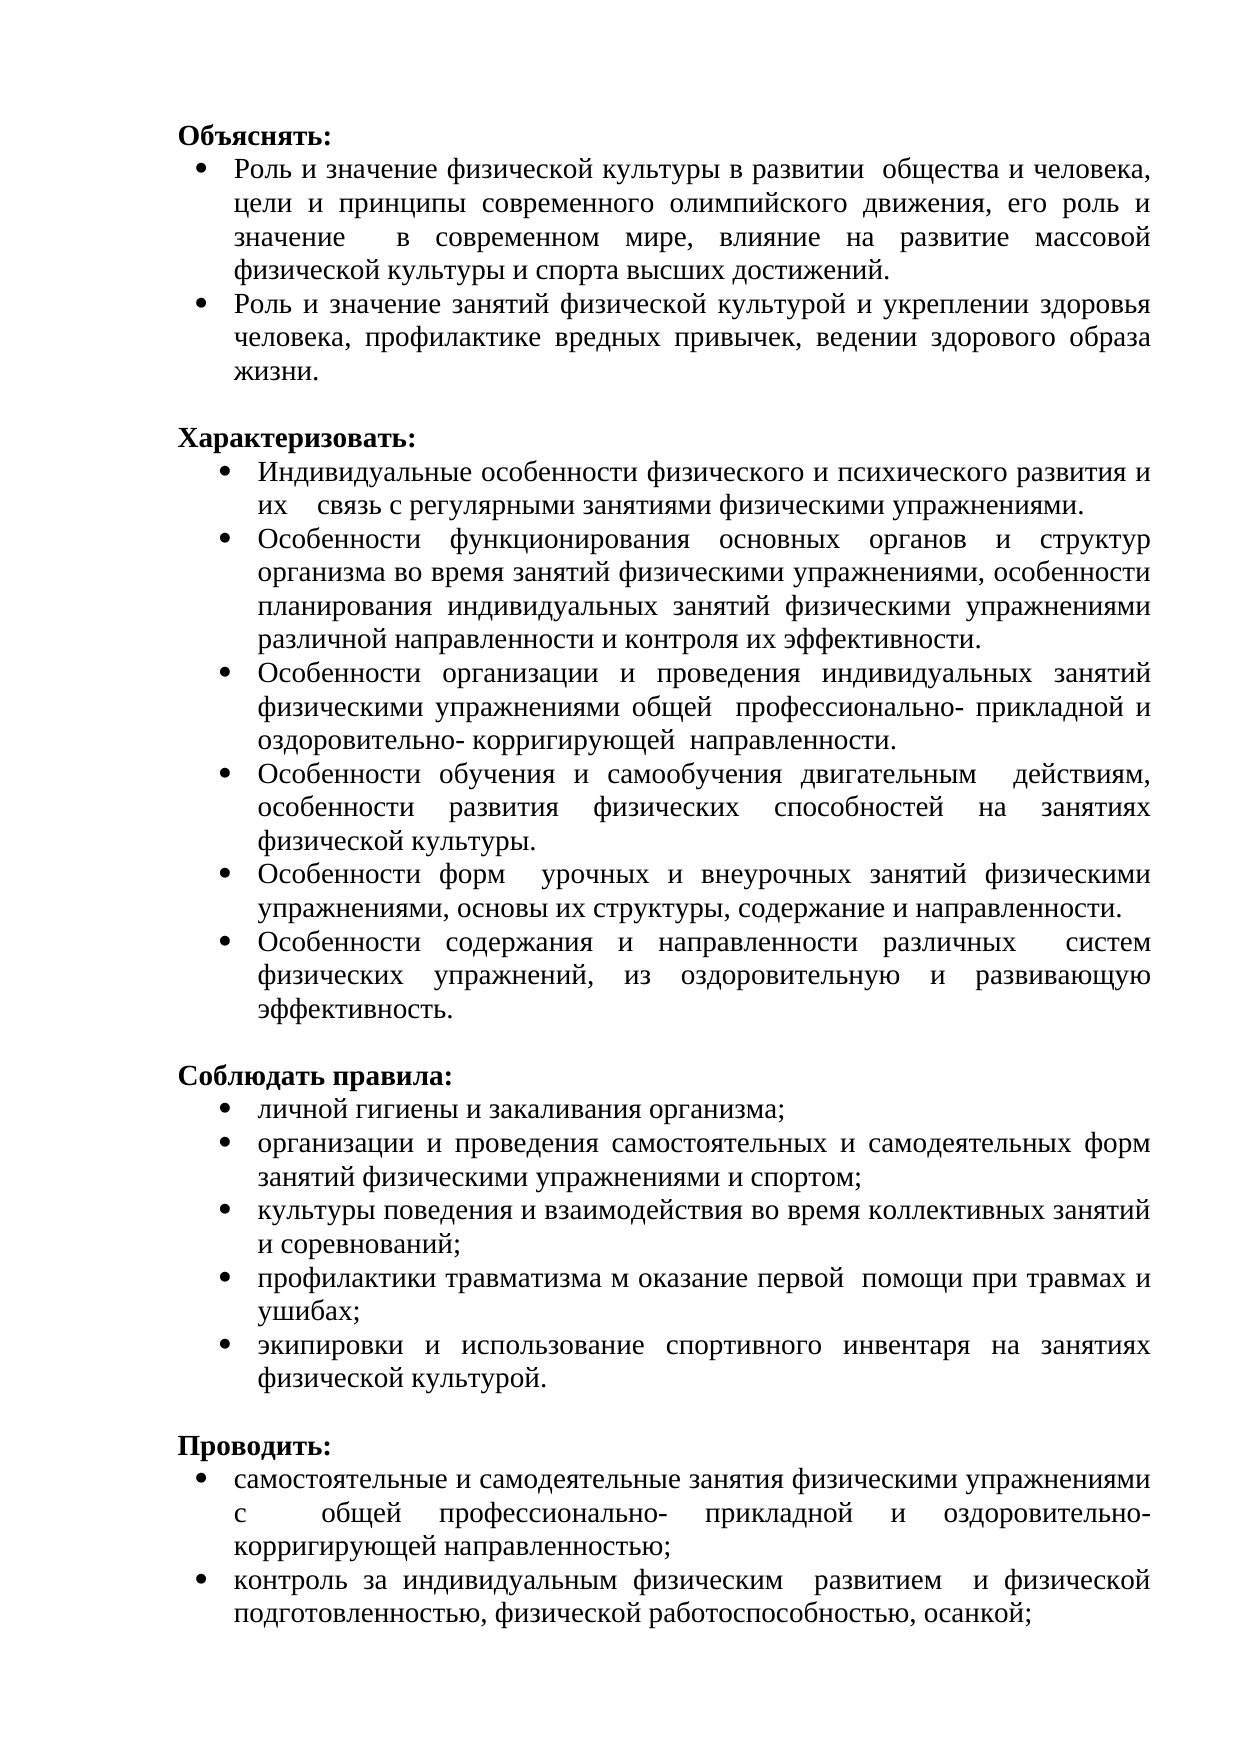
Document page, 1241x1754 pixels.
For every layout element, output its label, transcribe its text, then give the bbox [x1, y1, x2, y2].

list Особенности форм урочных и внеурочных занятий физическими упражнениями, основы их структуры, содержание и направленности. [220, 857, 1152, 924]
list контроль за индивидуальным физическим развитием и физической подготовленностью, физической работоспособностью, осанкой; [196, 1562, 1152, 1629]
list Особенности обучения и самообучения двигательным действиям, особенности развития физических способностей на занятиях физической культуры. [220, 756, 1152, 857]
text Объяснять: [177, 118, 1152, 152]
list Роль и значение физической культуры в развитии общества и человека, цели и принципы современного олимпийского движения, его роль и значение в современном мире, влияние на развитие массовой физической культуры и спорта высших достижений. [196, 152, 1152, 286]
list организации и проведения самостоятельных и самодеятельных форм занятий физическими упражнениями и спортом; [220, 1125, 1152, 1192]
text Проводить: [177, 1428, 1152, 1461]
list Роль и значение занятий физической культурой и укреплении здоровья человека, профилактике вредных привычек, ведении здорового образа жизни. [196, 286, 1152, 387]
text Соблюдать правила: [177, 1058, 1152, 1092]
list Особенности функционирования основных органов и структур организма во время занятий физическими упражнениями, особенности планирования индивидуальных занятий физическими упражнениями различной направленности и контроля их эффективности. [220, 521, 1152, 655]
text Характеризовать: [177, 420, 1152, 454]
list личной гигиены и закаливания организма; [220, 1092, 1152, 1125]
list культуры поведения и взаимодействия во время коллективных занятий и соревнований; [220, 1192, 1152, 1260]
list экипировки и использование спортивного инвентаря на занятиях физической культурой. [220, 1327, 1152, 1394]
list Особенности организации и проведения индивидуальных занятий физическими упражнениями общей профессионально- прикладной и оздоровительно- корригирующей направленности. [220, 655, 1152, 756]
list Особенности содержания и направленности различных систем физических упражнений, из оздоровительную и развивающую эффективность. [220, 924, 1152, 1024]
list Индивидуальные особенности физического и психического развития и их связь с регулярными занятиями физическими упражнениями. [220, 454, 1152, 521]
list самостоятельные и самодеятельные занятия физическими упражнениями с общей профессионально- прикладной и оздоровительно- корригирующей направленностью; [196, 1461, 1152, 1562]
list профилактики травматизма м оказание первой помощи при травмах и ушибах; [220, 1260, 1152, 1327]
